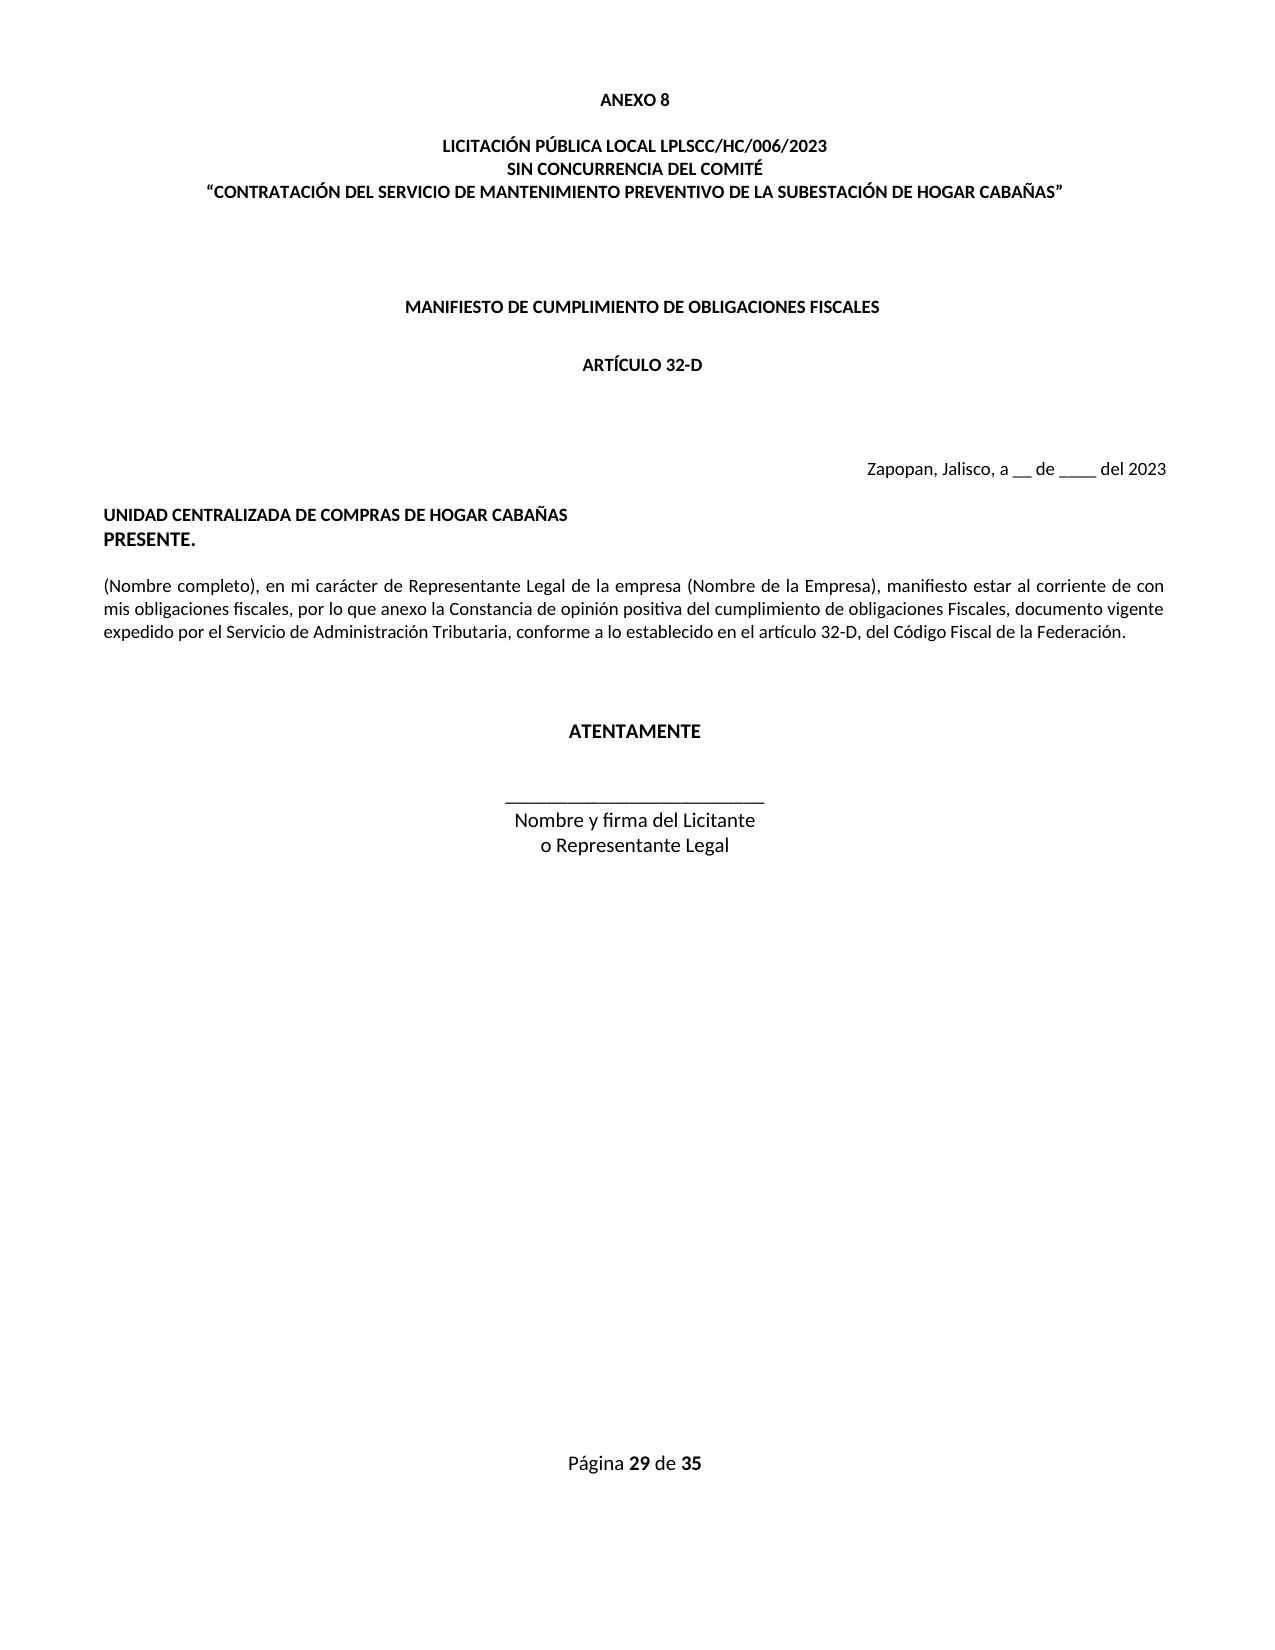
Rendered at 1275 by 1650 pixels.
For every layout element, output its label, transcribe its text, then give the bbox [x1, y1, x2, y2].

text ARTÍCULO 32-D [118, 353, 1166, 376]
text o Representante Legal [103, 832, 1166, 858]
text PRESENTE. [103, 526, 1166, 551]
text UNIDAD CENTRALIZADA DE COMPRAS DE HOGAR CABAÑAS [103, 503, 1166, 526]
text Zapopan, Jalisco, a __ de ____ del 2023 [103, 457, 1166, 480]
text SIN CONCURRENCIA DEL COMITÉ [103, 157, 1166, 180]
text ATENTAMENTE [103, 718, 1166, 743]
text “CONTRATACIÓN DEL SERVICIO DE MANTENIMIENTO PREVENTIVO DE LA SUBESTACIÓN DE HOGAR CABAÑAS” [103, 180, 1166, 203]
text MANIFIESTO DE CUMPLIMIENTO DE OBLIGACIONES FISCALES [118, 295, 1166, 318]
text LICITACIÓN PÚBLICA LOCAL LPLSCC/HC/006/2023 [103, 134, 1166, 157]
text (Nombre completo), en mi carácter de Representante Legal de la empresa (Nombre de la Empresa), manifiesto estar al corriente de con mis obligaciones fiscales, por lo que anexo la Constancia de opinión positiva del cumplimiento de obligaciones Fiscales, documento vigente expedido por el Servicio de Administración Tributaria, conforme a lo establecido en el artículo 32-D, del Código Fiscal de la Federación. [103, 574, 1166, 643]
text ANEXO 8 [103, 88, 1166, 111]
text Nombre y firma del Licitante [103, 807, 1166, 832]
text _________________________ [103, 781, 1166, 807]
